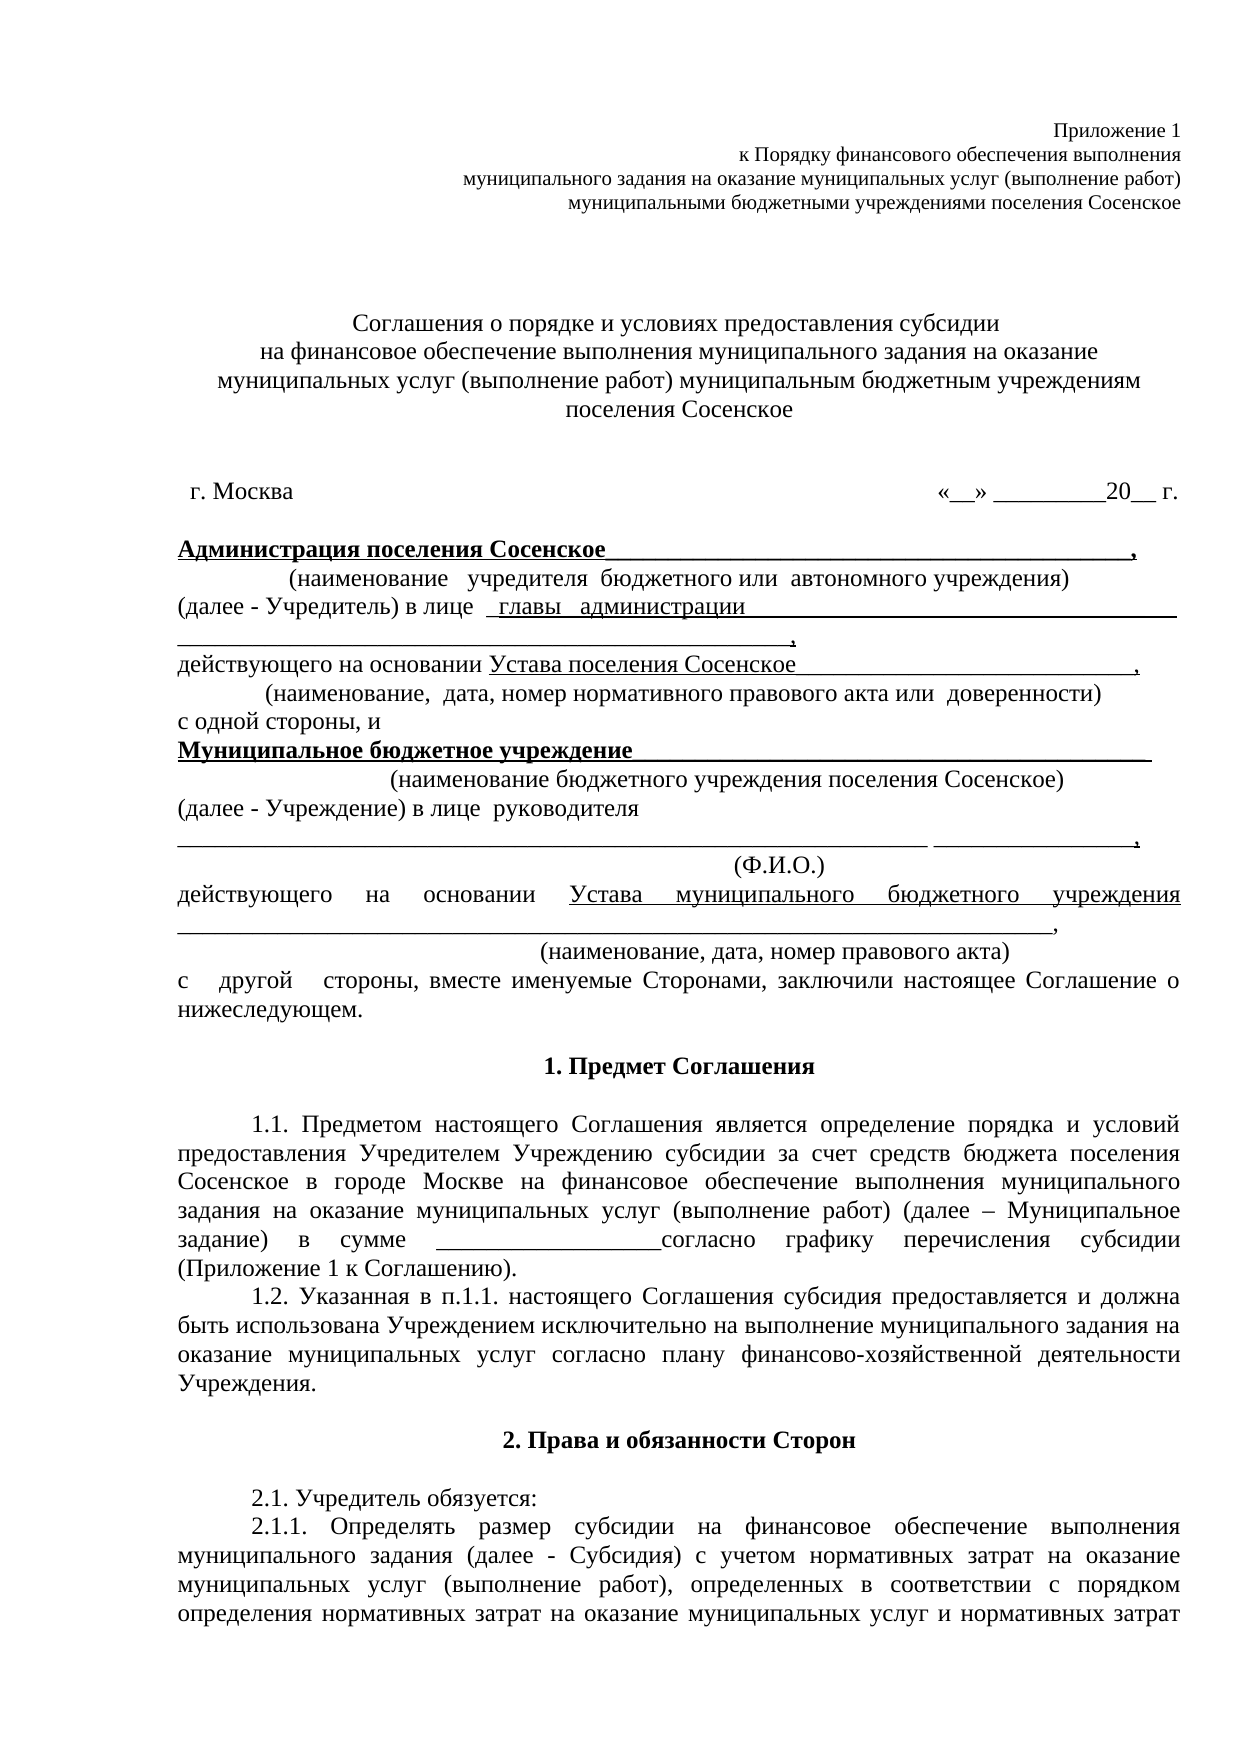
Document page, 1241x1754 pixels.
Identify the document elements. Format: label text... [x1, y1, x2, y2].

text 1. Предмет Соглашения [177, 1051, 1181, 1080]
text (наименование, дата, номер нормативного правового акта или доверенности) [177, 678, 1181, 706]
text 2. Права и обязанности Сторон [177, 1425, 1181, 1454]
text (наименование бюджетного учреждения поселения Сосенское) [177, 764, 1181, 793]
text Соглашения о порядке и условиях предоставления субсидии на финансовое обеспечение выполнения муниципального задания на оказание муниципальных услуг (выполнение работ) муниципальным бюджетным учреждениям поселения Сосенское [177, 308, 1181, 423]
text 1.2. Указанная в п.1.1. настоящего Соглашения субсидия предоставляется и должна быть использована Учреждением исключительно на выполнение муниципального задания на оказание муниципальных услуг согласно плану финансово-хозяйственной деятельности Учреждения. [177, 1281, 1181, 1396]
text действующего на основании Устава поселения Сосенское___________________________, [177, 649, 1181, 678]
text к Порядку финансового обеспечения выполнения [177, 142, 1181, 166]
text Муниципальное бюджетное учреждение_________________________________________ [177, 735, 1181, 764]
text (далее - Учреждение) в лице руководителя [177, 793, 1181, 821]
text Приложение 1 [177, 118, 1181, 142]
text Администрация поселения Сосенское__________________________________________, [177, 534, 1181, 563]
text муниципальными бюджетными учреждениями поселения Сосенское [177, 190, 1181, 214]
text с другой стороны, вместе именуемые Сторонами, заключили настоящее Соглашение о нижеследующем. [177, 965, 1181, 1023]
text 2.1. Учредитель обязуется: [177, 1483, 1181, 1511]
text с одной стороны, и [177, 706, 1181, 735]
text (наименование учредителя бюджетного или автономного учреждения) [177, 563, 1181, 591]
text (далее - Учредитель) в лице _главы _администрации________________________________ _________________________________________________, [177, 591, 1181, 649]
text (Ф.И.О.) [177, 850, 1181, 879]
text ____________________________________________________________ ________________, [177, 821, 1181, 850]
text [177, 1511, 1181, 1626]
text действующего на основании Устава муниципального бюджетного учреждения ______________________________________________________________________, [177, 879, 1181, 936]
text (наименование, дата, номер правового акта) [177, 936, 1181, 965]
text 1.1. Предметом настоящего Соглашения является определение порядка и условий предоставления Учредителем Учреждению субсидии за счет средств бюджета поселения Сосенское в городе Москве на финансовое обеспечение выполнения муниципального задания на оказание муниципальных услуг (выполнение работ) (далее – Муниципальное задание) в сумме __________________согласно графику перечисления субсидии (Приложение 1 к Соглашению). [177, 1109, 1181, 1281]
text г. Москва «__» _________20__ г. [177, 476, 1181, 505]
text муниципального задания на оказание муниципальных услуг (выполнение работ) [177, 166, 1181, 190]
